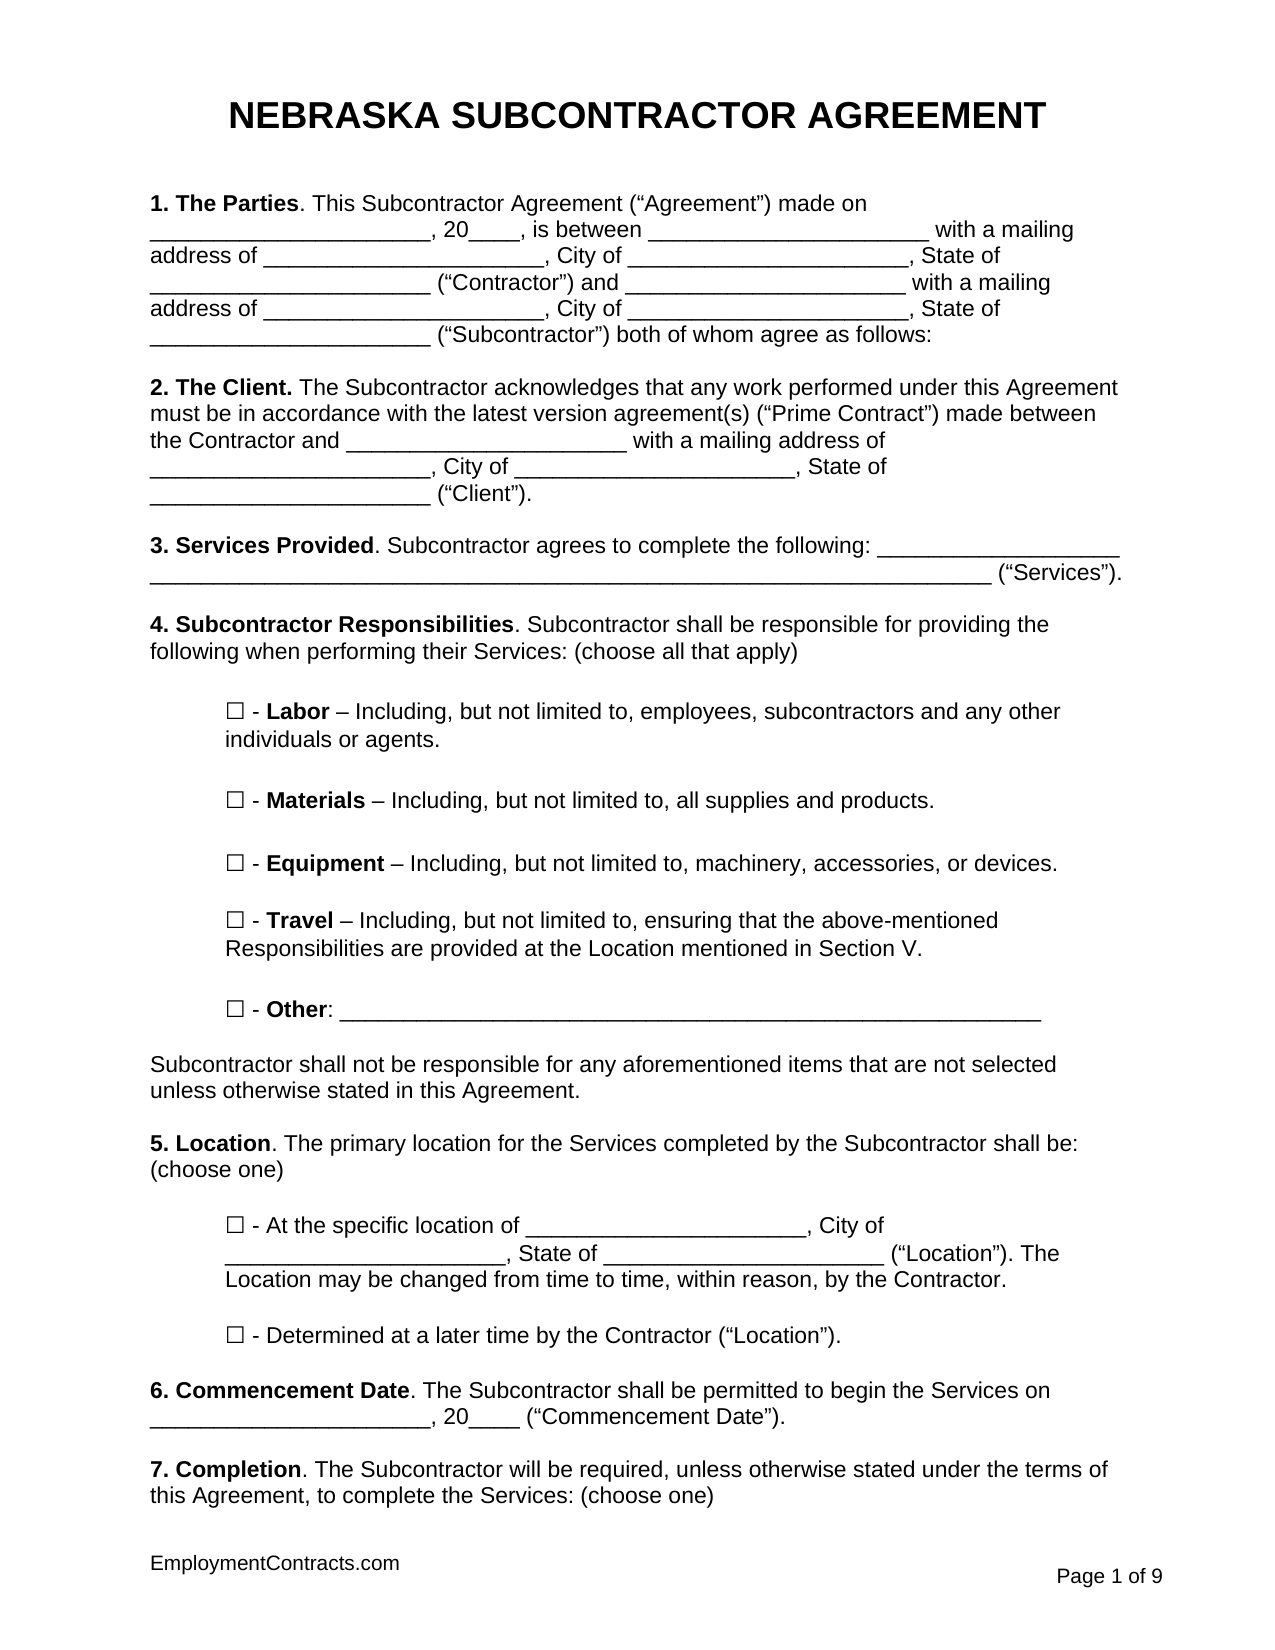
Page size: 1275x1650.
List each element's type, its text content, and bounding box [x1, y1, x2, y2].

text 2. The Client. The Subcontractor acknowledges that any work performed under this Agreement must be in accordance with the latest version agreement(s) (“Prime Contract”) made between the Contractor and ______________________ with a mailing address of ______________________, City of ______________________, State of ______________________ (“Client”). [150, 374, 1125, 506]
text __________________________________________________________________ (“Services”). [150, 558, 1125, 585]
text 7. Completion. The Subcontractor will be required, unless otherwise stated under the terms of this Agreement, to complete the Services: (choose one) [150, 1456, 1125, 1508]
text 5. Location. The primary location for the Services completed by the Subcontractor shall be: (choose one) [150, 1130, 1125, 1182]
text ☐ - Travel – Including, but not limited to, ensuring that the above-mentioned Responsibilities are provided at the Location mentioned in Section V. [225, 904, 1125, 962]
text 3. Services Provided. Subcontractor agrees to complete the following: ___________________ [150, 532, 1125, 558]
text Subcontractor shall not be responsible for any aforementioned items that are not selected unless otherwise stated in this Agreement. [150, 1051, 1125, 1103]
text ☐ - Equipment – Including, but not limited to, machinery, accessories, or devices. [225, 847, 1125, 878]
text 1. The Parties. This Subcontractor Agreement (“Agreement”) made on ______________________, 20____, is between ______________________ with a mailing address of ______________________, City of ______________________, State of ______________________ (“Contractor”) and ______________________ with a mailing address of ______________________, City of ______________________, State of ______________________ (“Subcontractor”) both of whom agree as follows: [150, 189, 1125, 348]
text ☐ - At the specific location of ______________________, City of ______________________, State of ______________________ (“Location”). The Location may be changed from time to time, within reason, by the Contractor. [225, 1209, 1125, 1293]
text ☐ - Labor – Including, but not limited to, employees, subcontractors and any other individuals or agents. [225, 695, 1125, 753]
text ☐ - Materials – Including, but not limited to, all supplies and products. [225, 784, 1125, 815]
text 4. Subcontractor Responsibilities. Subcontractor shall be responsible for providing the following when performing their Services: (choose all that apply) [150, 611, 1125, 664]
text 6. Commencement Date. The Subcontractor shall be permitted to begin the Services on ______________________, 20____ (“Commencement Date”). [150, 1377, 1125, 1429]
text ☐ - Other: _______________________________________________________ [225, 993, 1125, 1024]
text NEBRASKA SUBCONTRACTOR AGREEMENT [150, 94, 1125, 137]
text ☐ - Determined at a later time by the Contractor (“Location”). [225, 1319, 1125, 1350]
